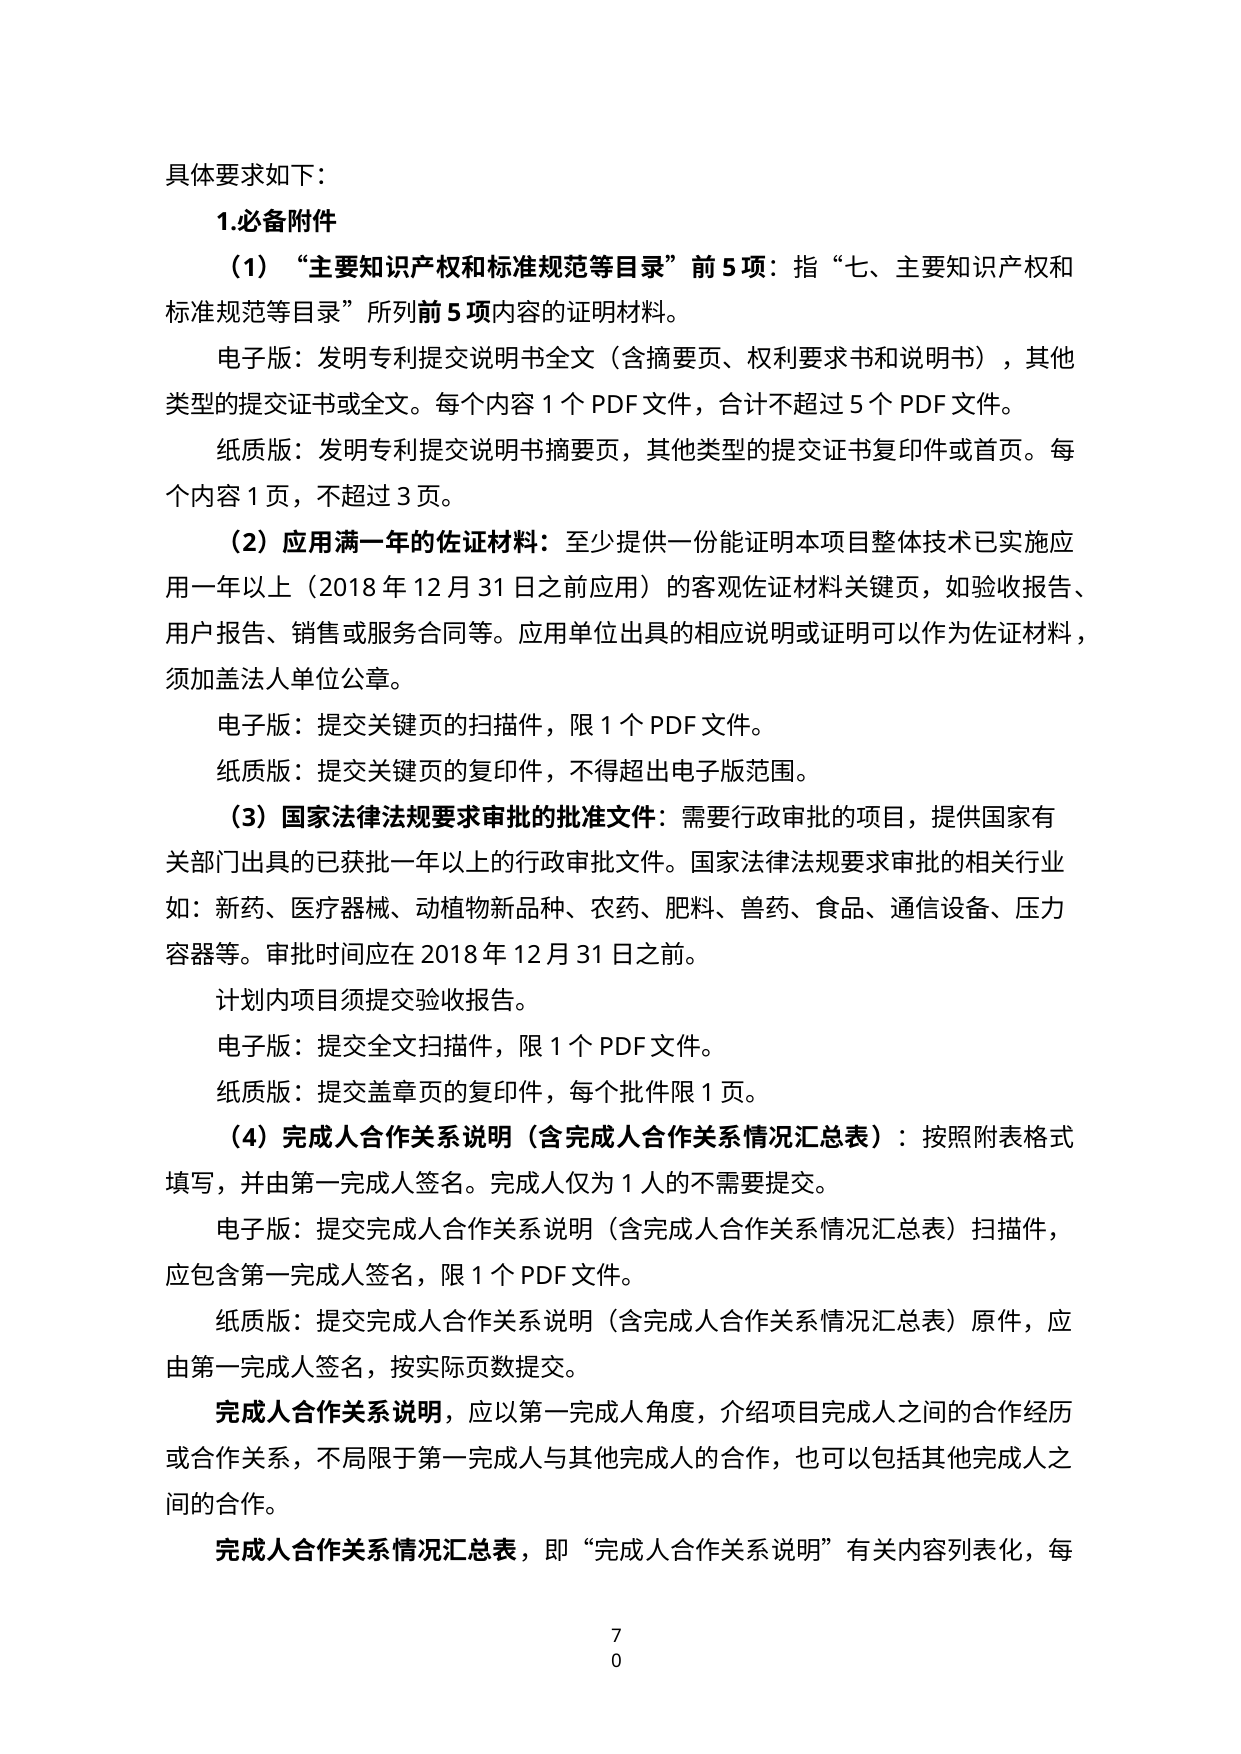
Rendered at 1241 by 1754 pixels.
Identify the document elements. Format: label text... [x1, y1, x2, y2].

text 纸质版：提交完成人合作关系说明（含完成人合作关系情况汇总表）原件，应由第一完成人签名，按实际页数提交。 [165, 1293, 1075, 1385]
text 电子版：提交全文扫描件，限1个PDF文件。 [165, 1018, 1075, 1064]
text （1）“主要知识产权和标准规范等目录”前5项：指“七、主要知识产权和标准规范等目录”所列前5项内容的证明材料。 [165, 239, 1075, 331]
text 纸质版：发明专利提交说明书摘要页，其他类型的提交证书复印件或首页。每个内容1页，不超过3页。 [165, 423, 1075, 514]
text 纸质版：提交关键页的复印件，不得超出电子版范围。 [165, 743, 1075, 789]
text 计划内项目须提交验收报告。 [165, 973, 1075, 1018]
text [165, 1523, 1075, 1568]
text 电子版：提交完成人合作关系说明（含完成人合作关系情况汇总表）扫描件，应包含第一完成人签名，限1个PDF文件。 [165, 1202, 1075, 1293]
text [165, 148, 1075, 193]
text 电子版：提交关键页的扫描件，限1个PDF文件。 [165, 698, 1075, 743]
text 电子版：发明专利提交说明书全文（含摘要页、权利要求书和说明书），其他类型的提交证书或全文。每个内容1个PDF文件，合计不超过5个PDF文件。 [165, 331, 1075, 423]
text （3）国家法律法规要求审批的批准文件：需要行政审批的项目，提供国家有关部门出具的已获批一年以上的行政审批文件。国家法律法规要求审批的相关行业如：新药、医疗器械、动植物新品种、农药、肥料、兽药、食品、通信设备、压力容器等。审批时间应在2018年12月31日之前。 [165, 789, 1075, 973]
text （4）完成人合作关系说明（含完成人合作关系情况汇总表）：按照附表格式填写，并由第一完成人签名。完成人仅为1人的不需要提交。 [165, 1110, 1075, 1202]
text 纸质版：提交盖章页的复印件，每个批件限1页。 [165, 1064, 1075, 1110]
text 1.必备附件 [165, 193, 1075, 239]
text 完成人合作关系说明，应以第一完成人角度，介绍项目完成人之间的合作经历或合作关系，不局限于第一完成人与其他完成人的合作，也可以包括其他完成人之间的合作。 [165, 1385, 1075, 1523]
text （2）应用满一年的佐证材料：至少提供一份能证明本项目整体技术已实施应用一年以上（2018年12月31日之前应用）的客观佐证材料关键页，如验收报告、用户报告、销售或服务合同等。应用单位出具的相应说明或证明可以作为佐证材料，须加盖法人单位公章。 [165, 514, 1075, 698]
